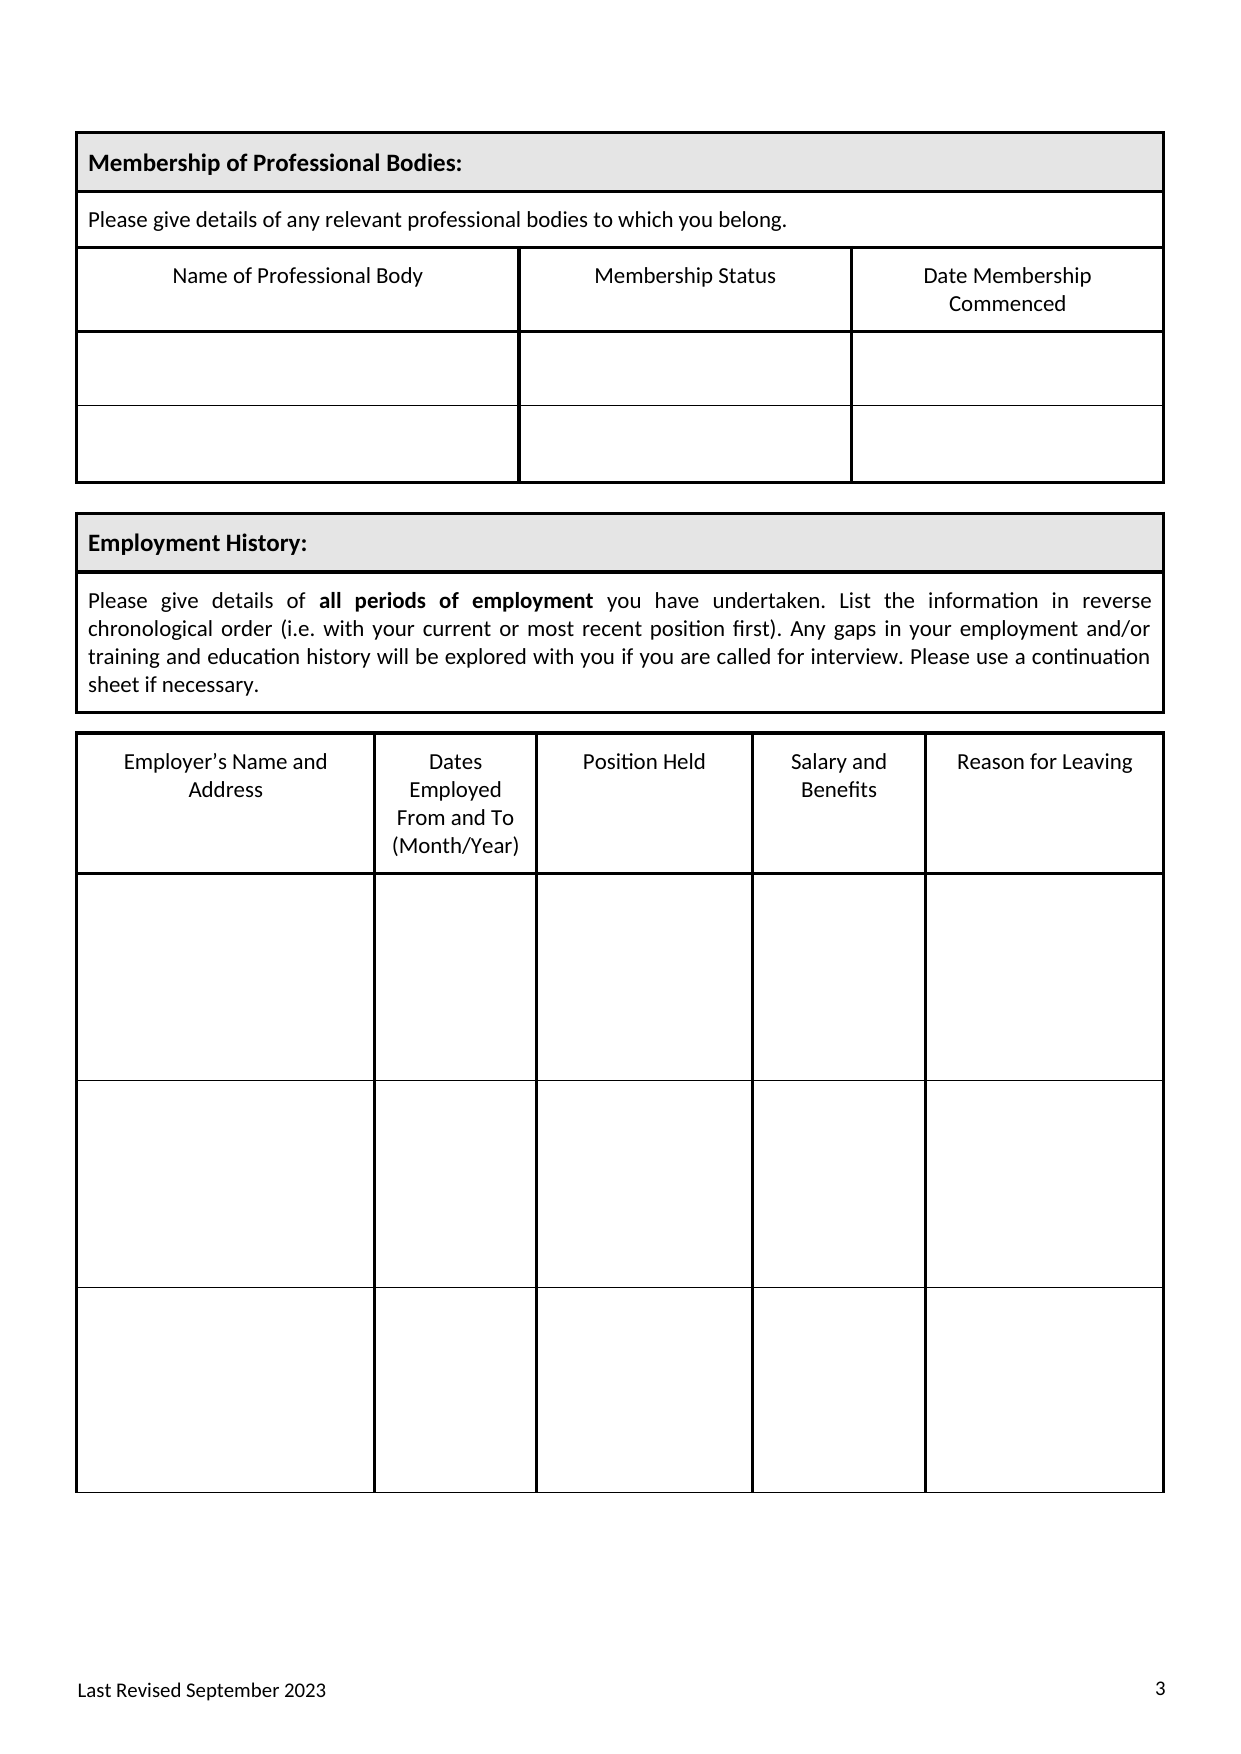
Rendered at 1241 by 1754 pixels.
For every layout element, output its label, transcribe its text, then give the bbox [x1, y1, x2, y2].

table_cell [521, 406, 850, 481]
table_header Reason for Leaving [927, 735, 1162, 872]
table_cell Name of Professional Body [78, 249, 517, 330]
table_cell [927, 1288, 1162, 1492]
table_cell Please give details of all periods of employment you have undertaken. List the information in reverse chronological order (i.e. with your current or most recent position first). Any gaps in your employment and/or training and education history will be explored with you if you are called for interview. Please use a continuation sheet if necessary. [78, 574, 1162, 711]
table_cell [538, 1288, 751, 1492]
table_cell Please give details of any relevant professional bodies to which you belong. [78, 193, 1162, 246]
table_cell [78, 406, 517, 481]
table_header Employment History: [78, 515, 1162, 570]
table_cell [853, 406, 1162, 481]
table_cell [853, 333, 1162, 405]
table_header Membership of Professional Bodies: [78, 134, 1162, 190]
table_header Dates Employed From and To (Month/Year) [376, 735, 535, 872]
table_cell [927, 875, 1162, 1080]
table_cell [754, 875, 924, 1080]
table_cell Date Membership Commenced [853, 249, 1162, 330]
table_cell [78, 1288, 373, 1492]
table_cell [754, 1081, 924, 1287]
table_cell [78, 1081, 373, 1287]
table_cell [538, 1081, 751, 1287]
table_header Salary and Benefits [754, 735, 924, 872]
table_cell [78, 875, 373, 1080]
table_cell [538, 875, 751, 1080]
table_cell [376, 1081, 535, 1287]
table_cell [521, 333, 850, 405]
table_cell [78, 333, 517, 405]
table_cell [376, 875, 535, 1080]
table_cell [754, 1288, 924, 1492]
table_cell [376, 1288, 535, 1492]
table_cell [927, 1081, 1162, 1287]
table_header Employer’s Name and Address [78, 735, 373, 872]
table_cell Membership Status [521, 249, 850, 330]
table_header Position Held [538, 735, 751, 872]
